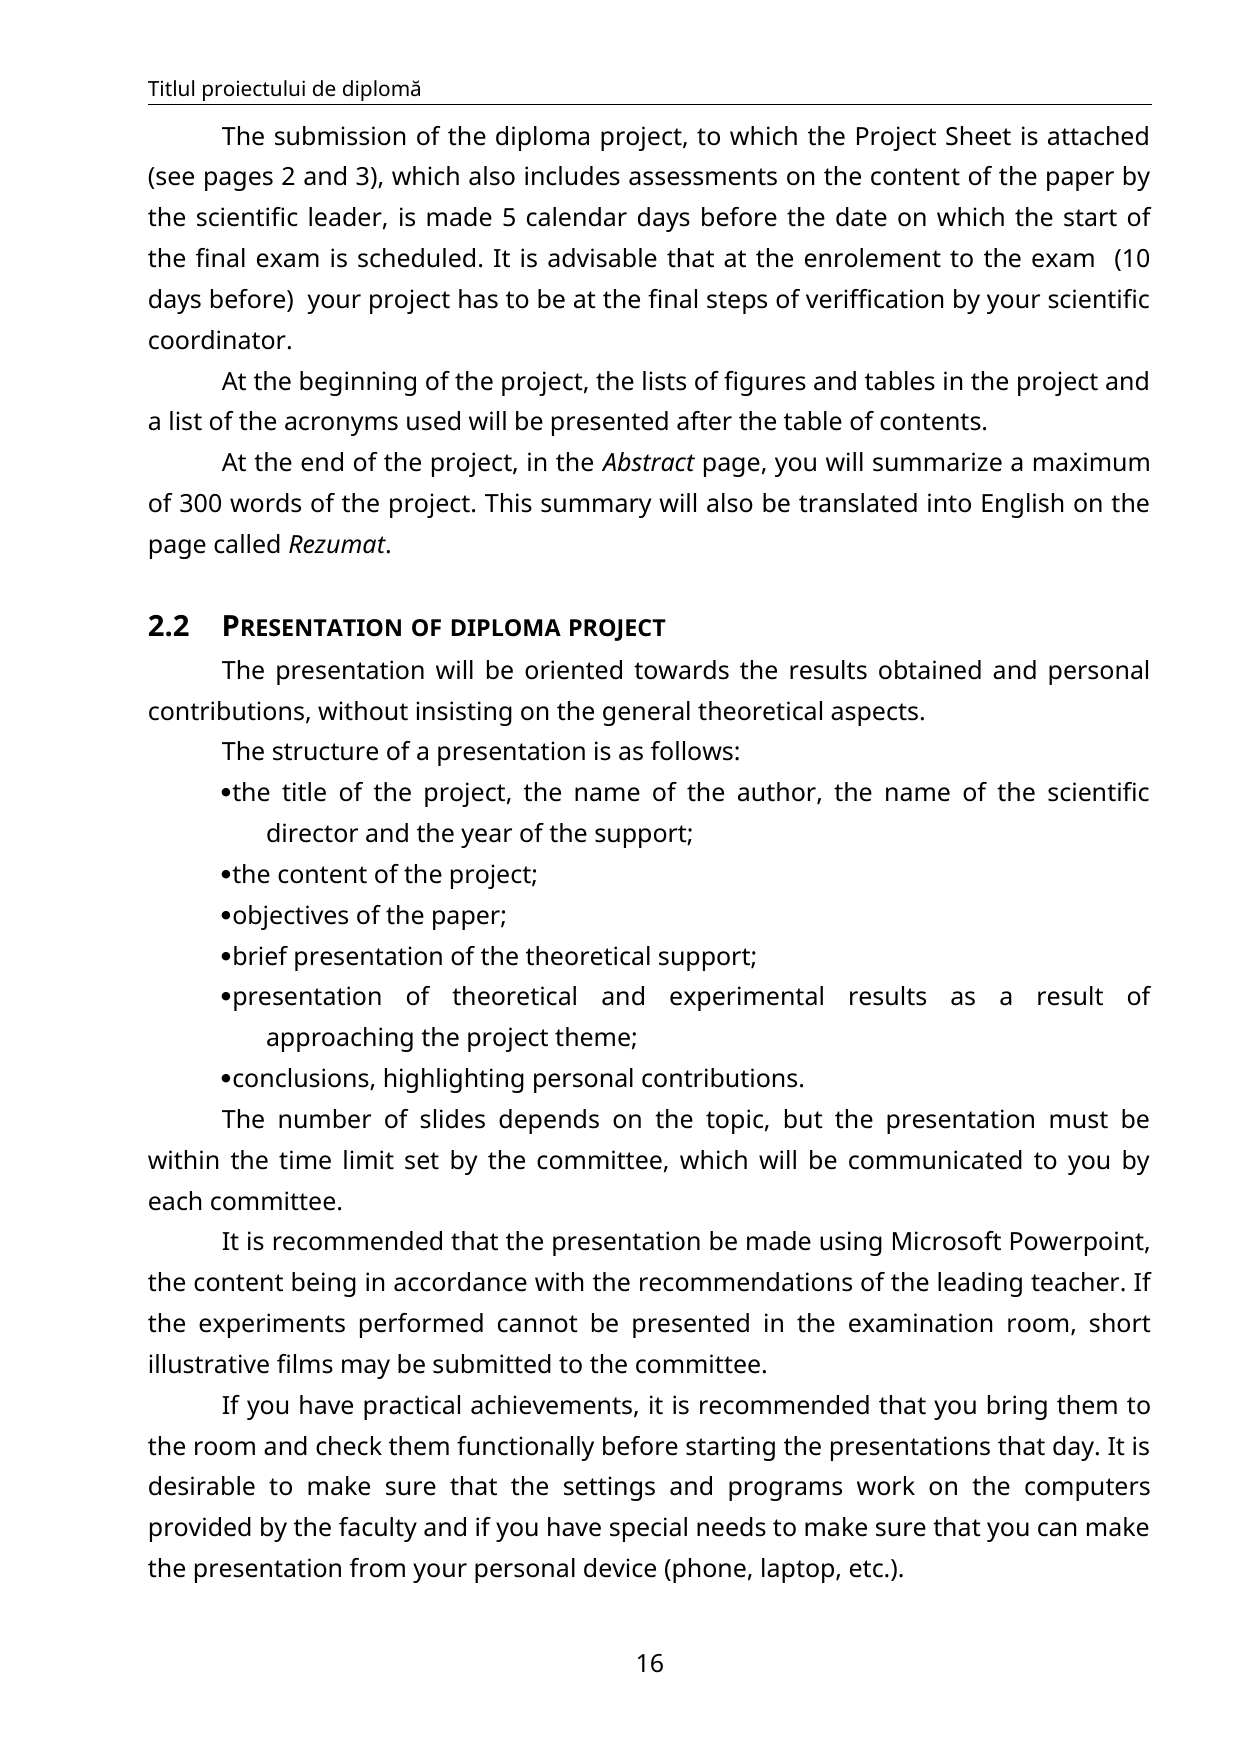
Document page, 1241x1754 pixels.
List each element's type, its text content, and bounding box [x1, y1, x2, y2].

list conclusions, highlighting personal contributions. [222, 1061, 1152, 1095]
text The submission of the diploma project, to which the Project Sheet is attached (see pages 2 and 3), which also includes assessments on the content of the paper by the scientific leader, is made 5 calendar days before the date on which the start of the final exam is scheduled. It is advisable that at the enrolement to the exam (10 days before) your project has to be at the final steps of veriffication by your scientific coordinator. [148, 118, 1152, 356]
text At the beginning of the project, the lists of figures and tables in the project and a list of the acronyms used will be presented after the table of contents. [148, 363, 1152, 438]
list presentation of theoretical and experimental results as a result of approaching the project theme; [222, 979, 1152, 1054]
list the title of the project, the name of the author, the name of the scientific director and the year of the support; [222, 775, 1152, 850]
text The number of slides depends on the topic, but the presentation must be within the time limit set by the committee, which will be communicated to you by each committee. [148, 1102, 1152, 1217]
list objectives of the paper; [222, 897, 1152, 931]
list brief presentation of the theoretical support; [222, 938, 1152, 972]
text The structure of a presentation is as follows: [148, 734, 1152, 768]
subtitle Presentation of diploma project [148, 605, 1152, 644]
text It is recommended that the presentation be made using Microsoft Powerpoint, the content being in accordance with the recommendations of the leading teacher. If the experiments performed cannot be presented in the examination room, short illustrative films may be submitted to the committee. [148, 1224, 1152, 1381]
text If you have practical achievements, it is recommended that you bring them to the room and check them functionally before starting the presentations that day. It is desirable to make sure that the settings and programs work on the computers provided by the faculty and if you have special needs to make sure that you can make the presentation from your personal device (phone, laptop, etc.). [148, 1387, 1152, 1585]
text At the end of the project, in the Abstract page, you will summarize a maximum of 300 words of the project. This summary will also be translated into English on the page called Rezumat. [148, 445, 1152, 561]
list the content of the project; [222, 857, 1152, 891]
text The presentation will be oriented towards the results obtained and personal contributions, without insisting on the general theoretical aspects. [148, 652, 1152, 727]
